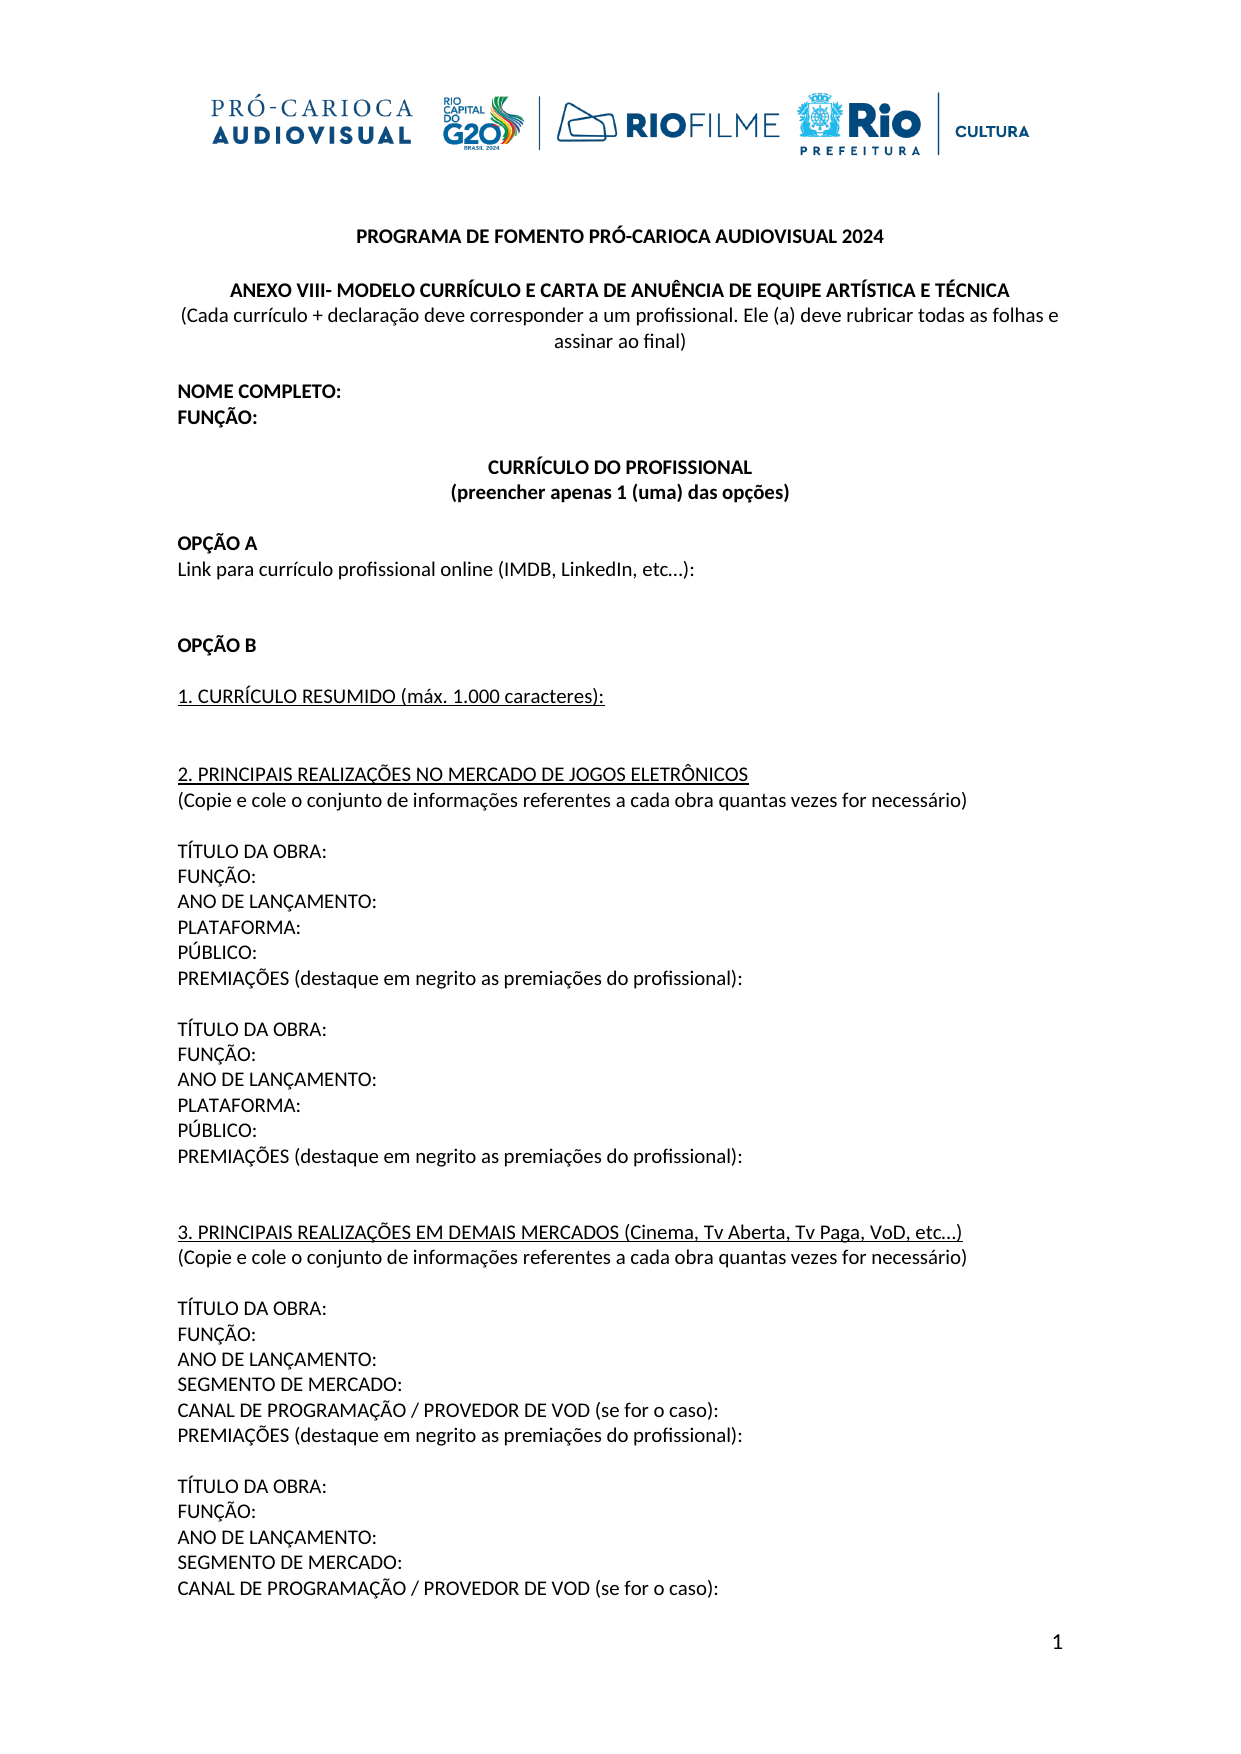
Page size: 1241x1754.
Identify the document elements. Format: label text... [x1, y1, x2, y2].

text FUNÇÃO: [177, 404, 1063, 429]
text CANAL DE PROGRAMAÇÃO / PROVEDOR DE VOD (se for o caso): [177, 1575, 1063, 1600]
text ANO DE LANÇAMENTO: [177, 1067, 1063, 1092]
text TÍTULO DA OBRA: [177, 1016, 1063, 1041]
text SEGMENTO DE MERCADO: [177, 1549, 1063, 1575]
text FUNÇÃO: [177, 1321, 1063, 1346]
text SEGMENTO DE MERCADO: [177, 1372, 1063, 1397]
text 1. CURRÍCULO RESUMIDO (máx. 1.000 caracteres): [177, 683, 1063, 708]
text NOME COMPLETO: [177, 379, 1063, 404]
text TÍTULO DA OBRA: [177, 838, 1063, 863]
text PLATAFORMA: [177, 1092, 1063, 1117]
text ANO DE LANÇAMENTO: [177, 889, 1063, 914]
text (Copie e cole o conjunto de informações referentes a cada obra quantas vezes for necessário) [177, 787, 1063, 812]
text 3. PRINCIPAIS REALIZAÇÕES EM DEMAIS MERCADOS (Cinema, Tv Aberta, Tv Paga, VoD, etc…) [177, 1219, 1063, 1244]
text PLATAFORMA: [177, 914, 1063, 939]
text (preencher apenas 1 (uma) das opções) [177, 479, 1063, 505]
text OPÇÃO A [177, 530, 1063, 556]
text FUNÇÃO: [177, 1499, 1063, 1524]
text PREMIAÇÕES (destaque em negrito as premiações do profissional): [177, 1143, 1063, 1168]
text (Cada currículo + declaração deve corresponder a um profissional. Ele (a) deve rubricar todas as folhas e assinar ao final) [177, 302, 1063, 353]
text 2. PRINCIPAIS REALIZAÇÕES NO MERCADO DE JOGOS ELETRÔNICOS [177, 762, 1063, 787]
text PREMIAÇÕES (destaque em negrito as premiações do profissional): [177, 1422, 1063, 1448]
text PÚBLICO: [177, 1117, 1063, 1143]
text Link para currículo profissional online (IMDB, LinkedIn, etc…): [177, 556, 1063, 581]
text PREMIAÇÕES (destaque em negrito as premiações do profissional): [177, 965, 1063, 990]
text ANEXO VIII- MODELO CURRÍCULO E CARTA DE ANUÊNCIA DE EQUIPE ARTÍSTICA E TÉCNICA [177, 277, 1063, 302]
text FUNÇÃO: [177, 1041, 1063, 1067]
text OPÇÃO B [177, 632, 1063, 657]
text PÚBLICO: [177, 939, 1063, 965]
text TÍTULO DA OBRA: [177, 1473, 1063, 1499]
text CURRÍCULO DO PROFISSIONAL [177, 454, 1063, 479]
text CANAL DE PROGRAMAÇÃO / PROVEDOR DE VOD (se for o caso): [177, 1397, 1063, 1422]
text (Copie e cole o conjunto de informações referentes a cada obra quantas vezes for necessário) [177, 1244, 1063, 1270]
text TÍTULO DA OBRA: [177, 1295, 1063, 1321]
text ANO DE LANÇAMENTO: [177, 1346, 1063, 1372]
picture [176, 73, 1063, 168]
text PROGRAMA DE FOMENTO PRÓ-CARIOCA AUDIOVISUAL 2024 [177, 223, 1063, 249]
text FUNÇÃO: [177, 863, 1063, 889]
text ANO DE LANÇAMENTO: [177, 1524, 1063, 1549]
